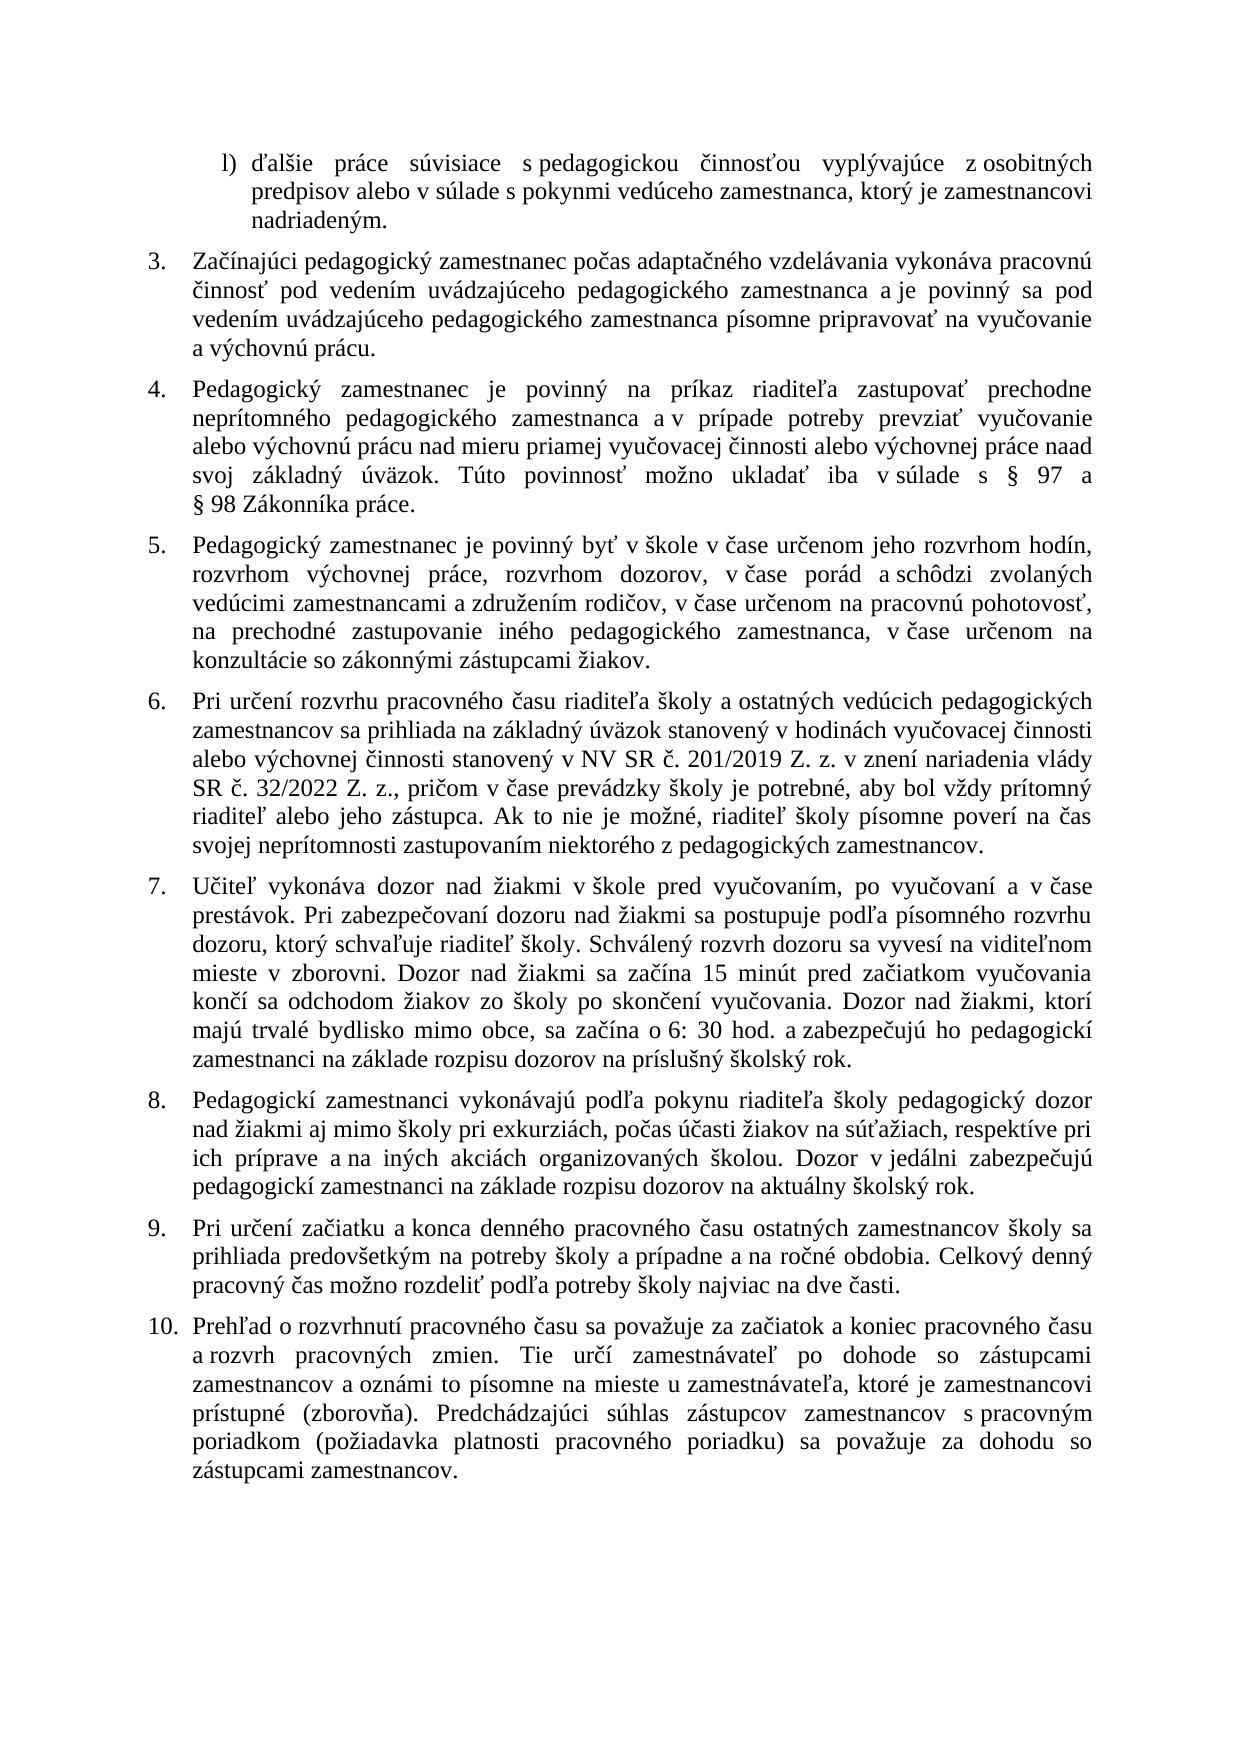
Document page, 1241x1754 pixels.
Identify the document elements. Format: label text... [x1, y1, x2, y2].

list Pedagogickí zamestnanci vykonávajú podľa pokynu riaditeľa školy pedagogický dozor nad žiakmi aj mimo školy pri exkurziách, počas účasti žiakov na súťažiach, respektíve pri ich príprave a na iných akciách organizovaných školou. Dozor v jedálni zabezpečujú pedagogickí zamestnanci na základe rozpisu dozorov na aktuálny školský rok. [148, 1085, 1093, 1200]
list Učiteľ vykonáva dozor nad žiakmi v škole pred vyučovaním, po vyučovaní a v čase prestávok. Pri zabezpečovaní dozoru nad žiakmi sa postupuje podľa písomného rozvrhu dozoru, ktorý schvaľuje riaditeľ školy. Schválený rozvrh dozoru sa vyvesí na viditeľnom mieste v zborovni. Dozor nad žiakmi sa začína 15 minút pred začiatkom vyučovania končí sa odchodom žiakov zo školy po skončení vyučovania. Dozor nad žiakmi, ktorí majú trvalé bydlisko mimo obce, sa začína o 6: 30 hod. a zabezpečujú ho pedagogickí zamestnanci na základe rozpisu dozorov na príslušný školský rok. [148, 871, 1093, 1073]
list Pri určení rozvrhu pracovného času riaditeľa školy a ostatných vedúcich pedagogických zamestnancov sa prihliada na základný úväzok stanovený v hodinách vyučovacej činnosti alebo výchovnej činnosti stanovený v NV SR č. 201/2019 Z. z. v znení nariadenia vlády SR č. 32/2022 Z. z., pričom v čase prevádzky školy je potrebné, aby bol vždy prítomný riaditeľ alebo jeho zástupca. Ak to nie je možné, riaditeľ školy písomne poverí na čas svojej neprítomnosti zastupovaním niektorého z pedagogických zamestnancov. [148, 686, 1093, 859]
list Pri určení začiatku a konca denného pracovného času ostatných zamestnancov školy sa prihliada predovšetkým na potreby školy a prípadne a na ročné obdobia. Celkový denný pracovný čas možno rozdeliť podľa potreby školy najviac na dve časti. [148, 1213, 1093, 1299]
list Začínajúci pedagogický zamestnanec počas adaptačného vzdelávania vykonáva pracovnú činnosť pod vedením uvádzajúceho pedagogického zamestnanca a je povinný sa pod vedením uvádzajúceho pedagogického zamestnanca písomne pripravovať na vyučovanie a výchovnú prácu. [148, 246, 1093, 361]
list Pedagogický zamestnanec je povinný na príkaz riaditeľa zastupovať prechodne neprítomného pedagogického zamestnanca a v prípade potreby prevziať vyučovanie alebo výchovnú prácu nad mieru priamej vyučovacej činnosti alebo výchovnej práce naad svoj základný úväzok. Túto povinnosť možno ukladať iba v súlade s § 97 a § 98 Zákonníka práce. [148, 374, 1093, 518]
list ďalšie práce súvisiace s pedagogickou činnosťou vyplývajúce z osobitných predpisov alebo v súlade s pokynmi vedúceho zamestnanca, ktorý je zamestnancovi nadriadeným. [221, 148, 1093, 234]
list Pedagogický zamestnanec je povinný byť v škole v čase určenom jeho rozvrhom hodín, rozvrhom výchovnej práce, rozvrhom dozorov, v čase porád a schôdzi zvolaných vedúcimi zamestnancami a združením rodičov, v čase určenom na pracovnú pohotovosť, na prechodné zastupovanie iného pedagogického zamestnanca, v čase určenom na konzultácie so zákonnými zástupcami žiakov. [148, 530, 1093, 674]
list Prehľad o rozvrhnutí pracovného času sa považuje za začiatok a koniec pracovného času a rozvrh pracovných zmien. Tie určí zamestnávateľ po dohode so zástupcami zamestnancov a oznámi to písomne na mieste u zamestnávateľa, ktoré je zamestnancovi prístupné (zborovňa). Predchádzajúci súhlas zástupcov zamestnancov s pracovným poriadkom (požiadavka platnosti pracovného poriadku) sa považuje za dohodu so zástupcami zamestnancov. [148, 1311, 1093, 1484]
